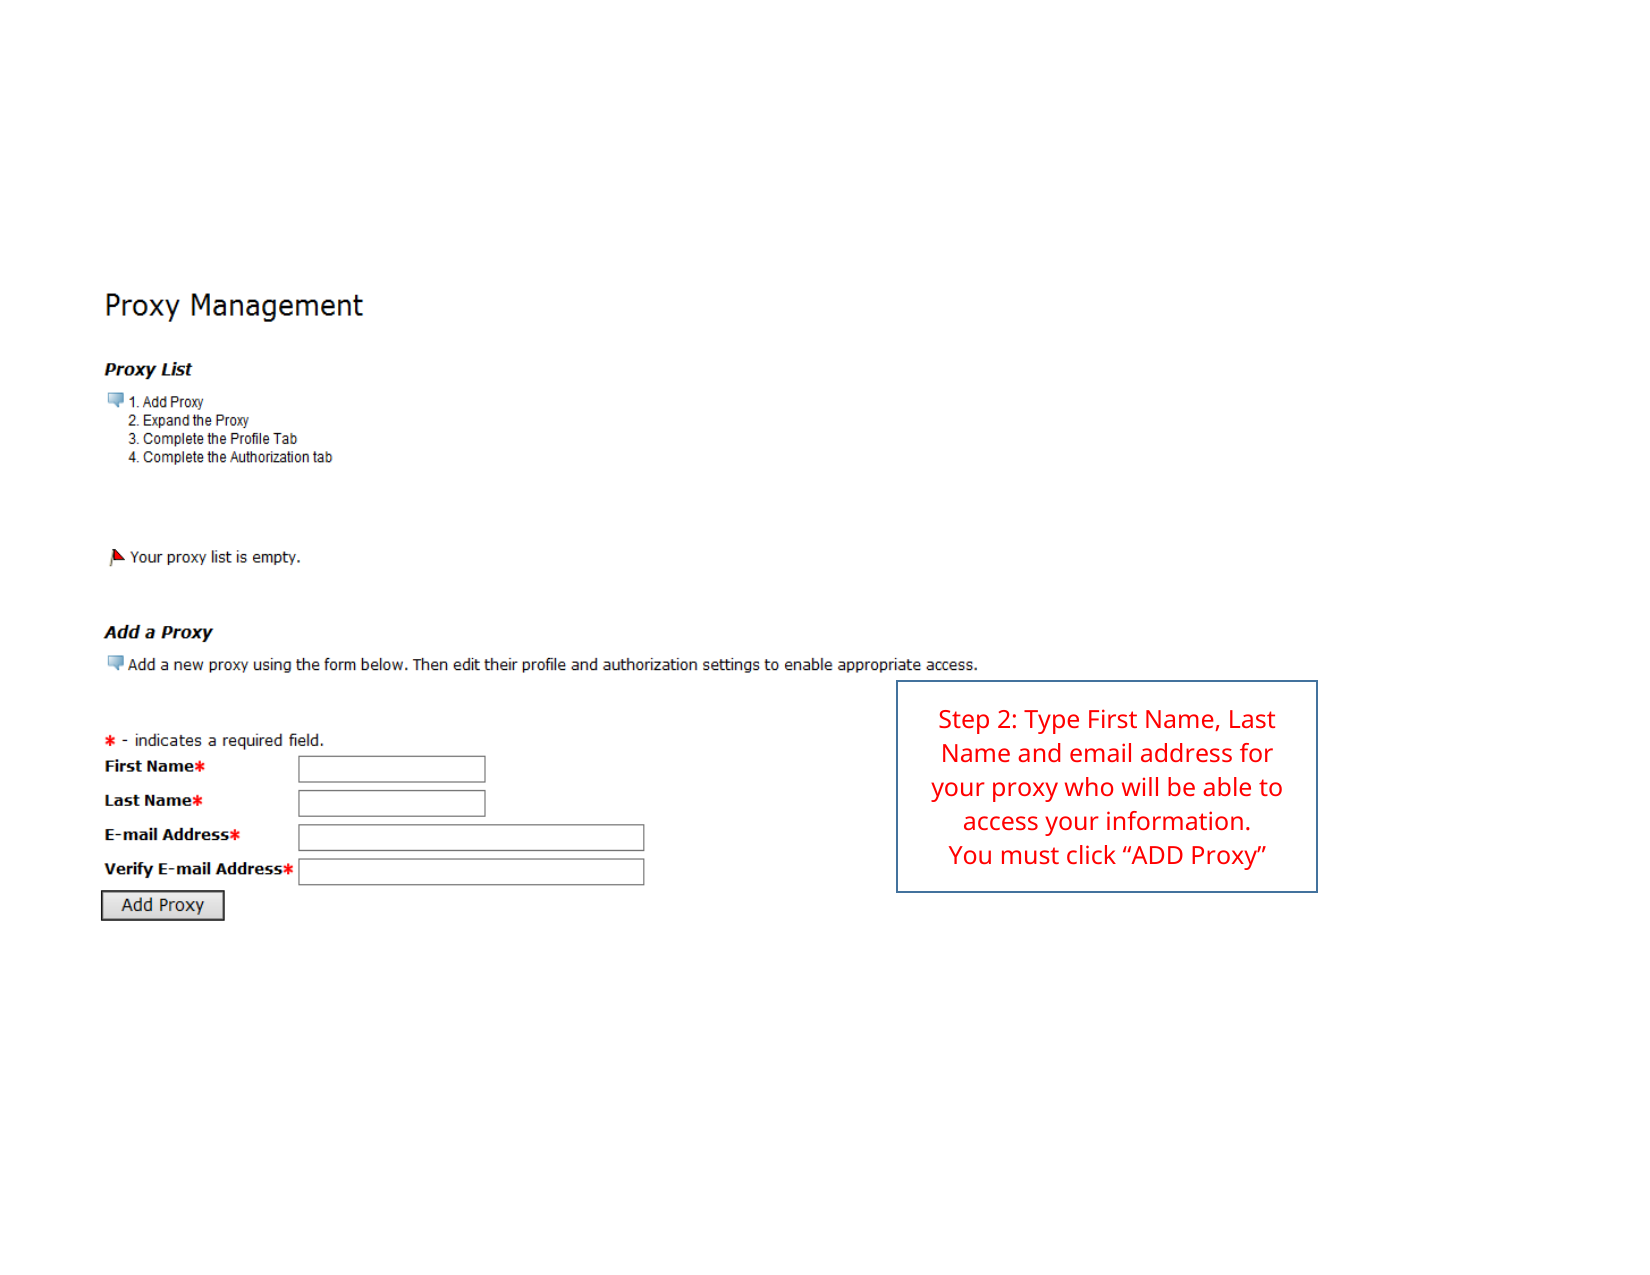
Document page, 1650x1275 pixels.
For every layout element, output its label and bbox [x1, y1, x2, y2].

picture [75, 279, 1425, 938]
